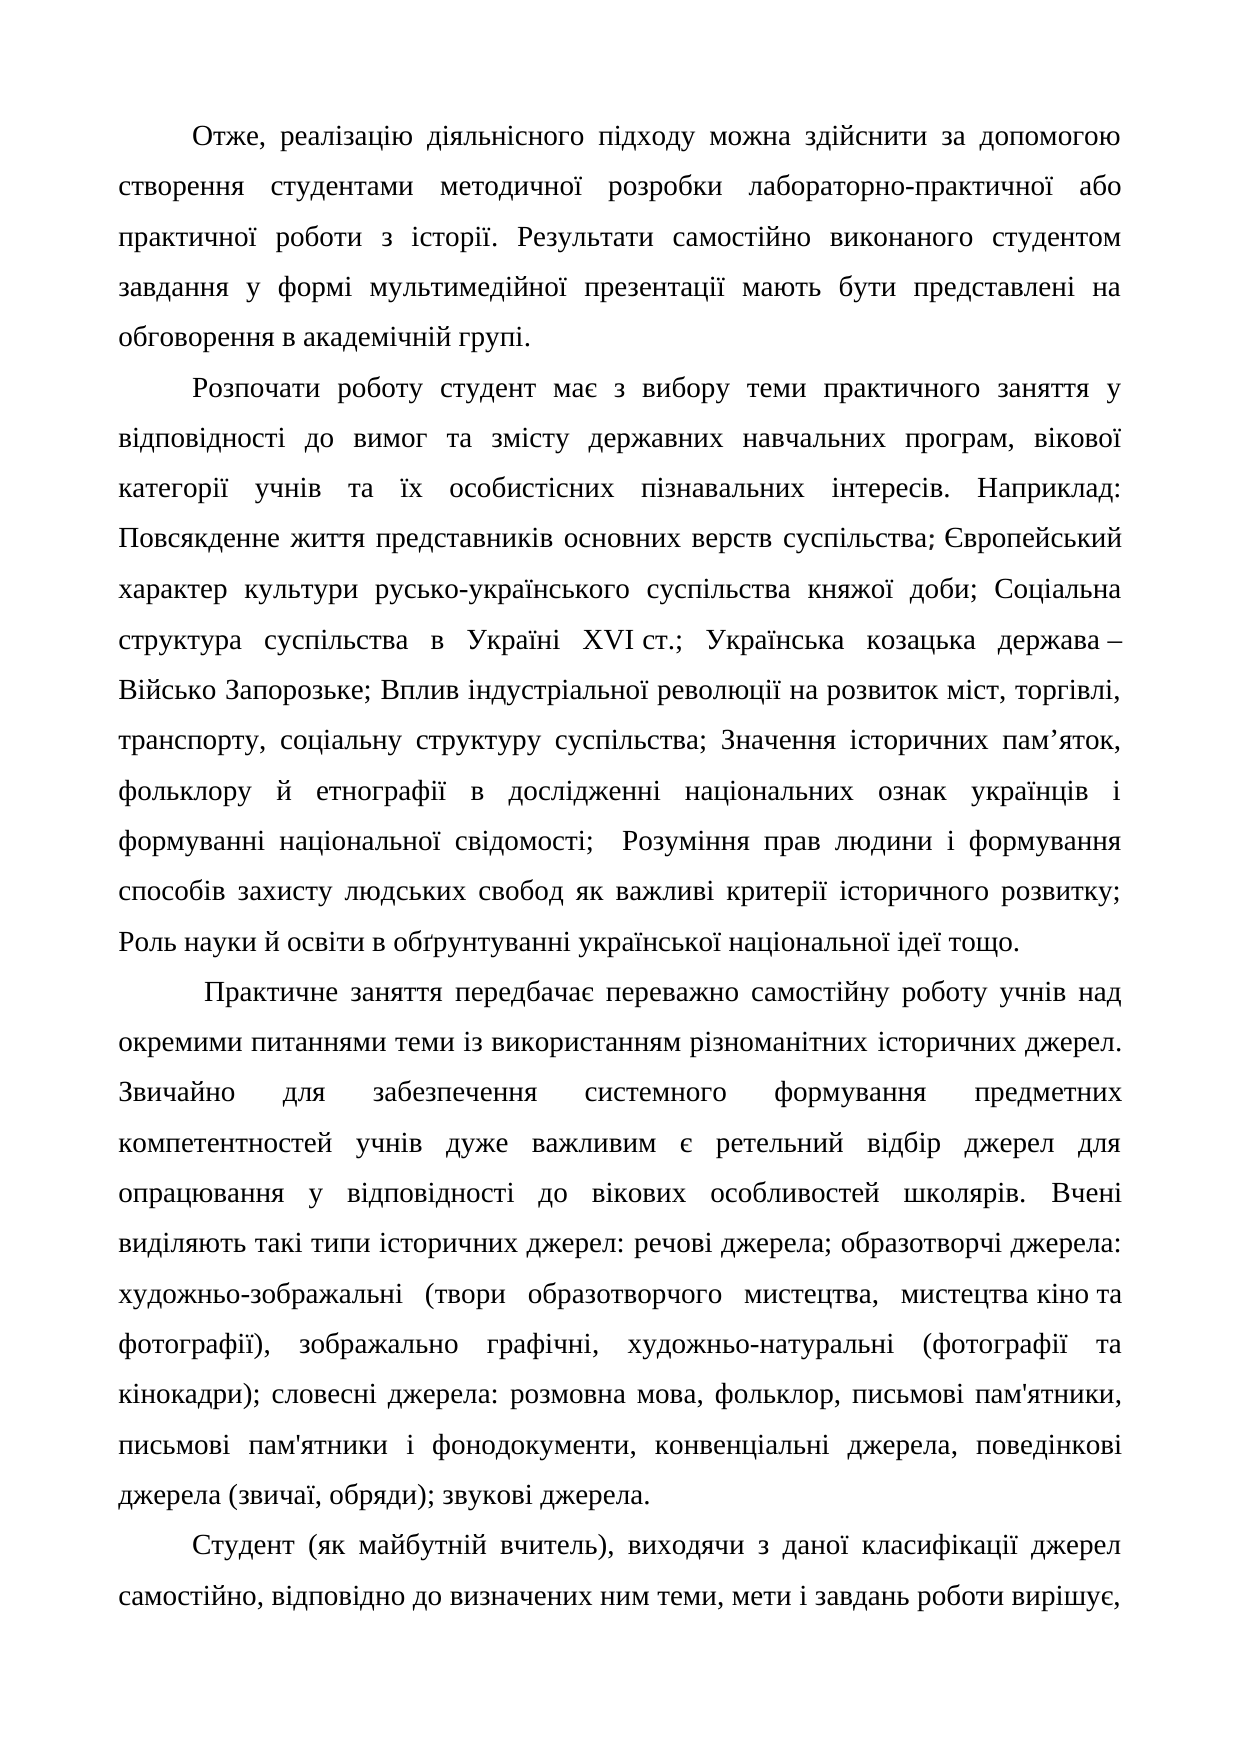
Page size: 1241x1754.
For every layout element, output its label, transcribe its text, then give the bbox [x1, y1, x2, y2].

text Розпочати роботу студент має з вибору теми практичного заняття у відповідності до вимог та змісту державних навчальних програм, вікової категорії учнів та їх особистісних пізнавальних інтересів. Наприклад: Повсякденне життя представників основних верств суспільства; Європейський характер культури русько-українського суспільства княжої доби; Соціальна структура суспільства в Україні XVІ ст.; Українська козацька держава – Військо Запорозьке; Вплив індустріальної революції на розвиток міст, торгівлі, транспорту, соціальну структуру суспільства; Значення історичних пам’яток, фольклору й етнографії в дослідженні національних ознак українців і формуванні національної свідомості; Розуміння прав людини і формування способів захисту людських свобод як важливі критерії історичного розвитку; Роль науки й освіти в обґрунтуванні української національної ідеї тощо. [118, 370, 1122, 957]
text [118, 1527, 1122, 1611]
text Практичне заняття передбачає переважно самостійну роботу учнів над окремими питаннями теми із використанням різноманітних історичних джерел. Звичайно для забезпечення системного формування предметних компетентностей учнів дуже важливим є ретельний відбір джерел для опрацювання у відповідності до вікових особливостей школярів. Вчені виділяють такі типи історичних джерел: речові джерела; образотворчі джерела: художньо-зображальні (твори образотворчого мистецтва, мистецтва кіно та фотографії), зображально графічні, художньо-натуральні (фотографії та кінокадри); словесні джерела: розмовна мова, фольклор, письмові пам'ятники, письмові пам'ятники і фонодокументи, конвенціальні джерела, поведінкові джерела (звичаї, обряди); звукові джерела. [118, 974, 1122, 1511]
text Отже, реалізацію діяльнісного підходу можна здійснити за допомогою створення студентами методичної розробки лабораторно-практичної або практичної роботи з історії. Результати самостійно виконаного студентом завдання у формі мультимедійної презентації мають бути представлені на обговорення в академічній групі. [118, 118, 1122, 353]
